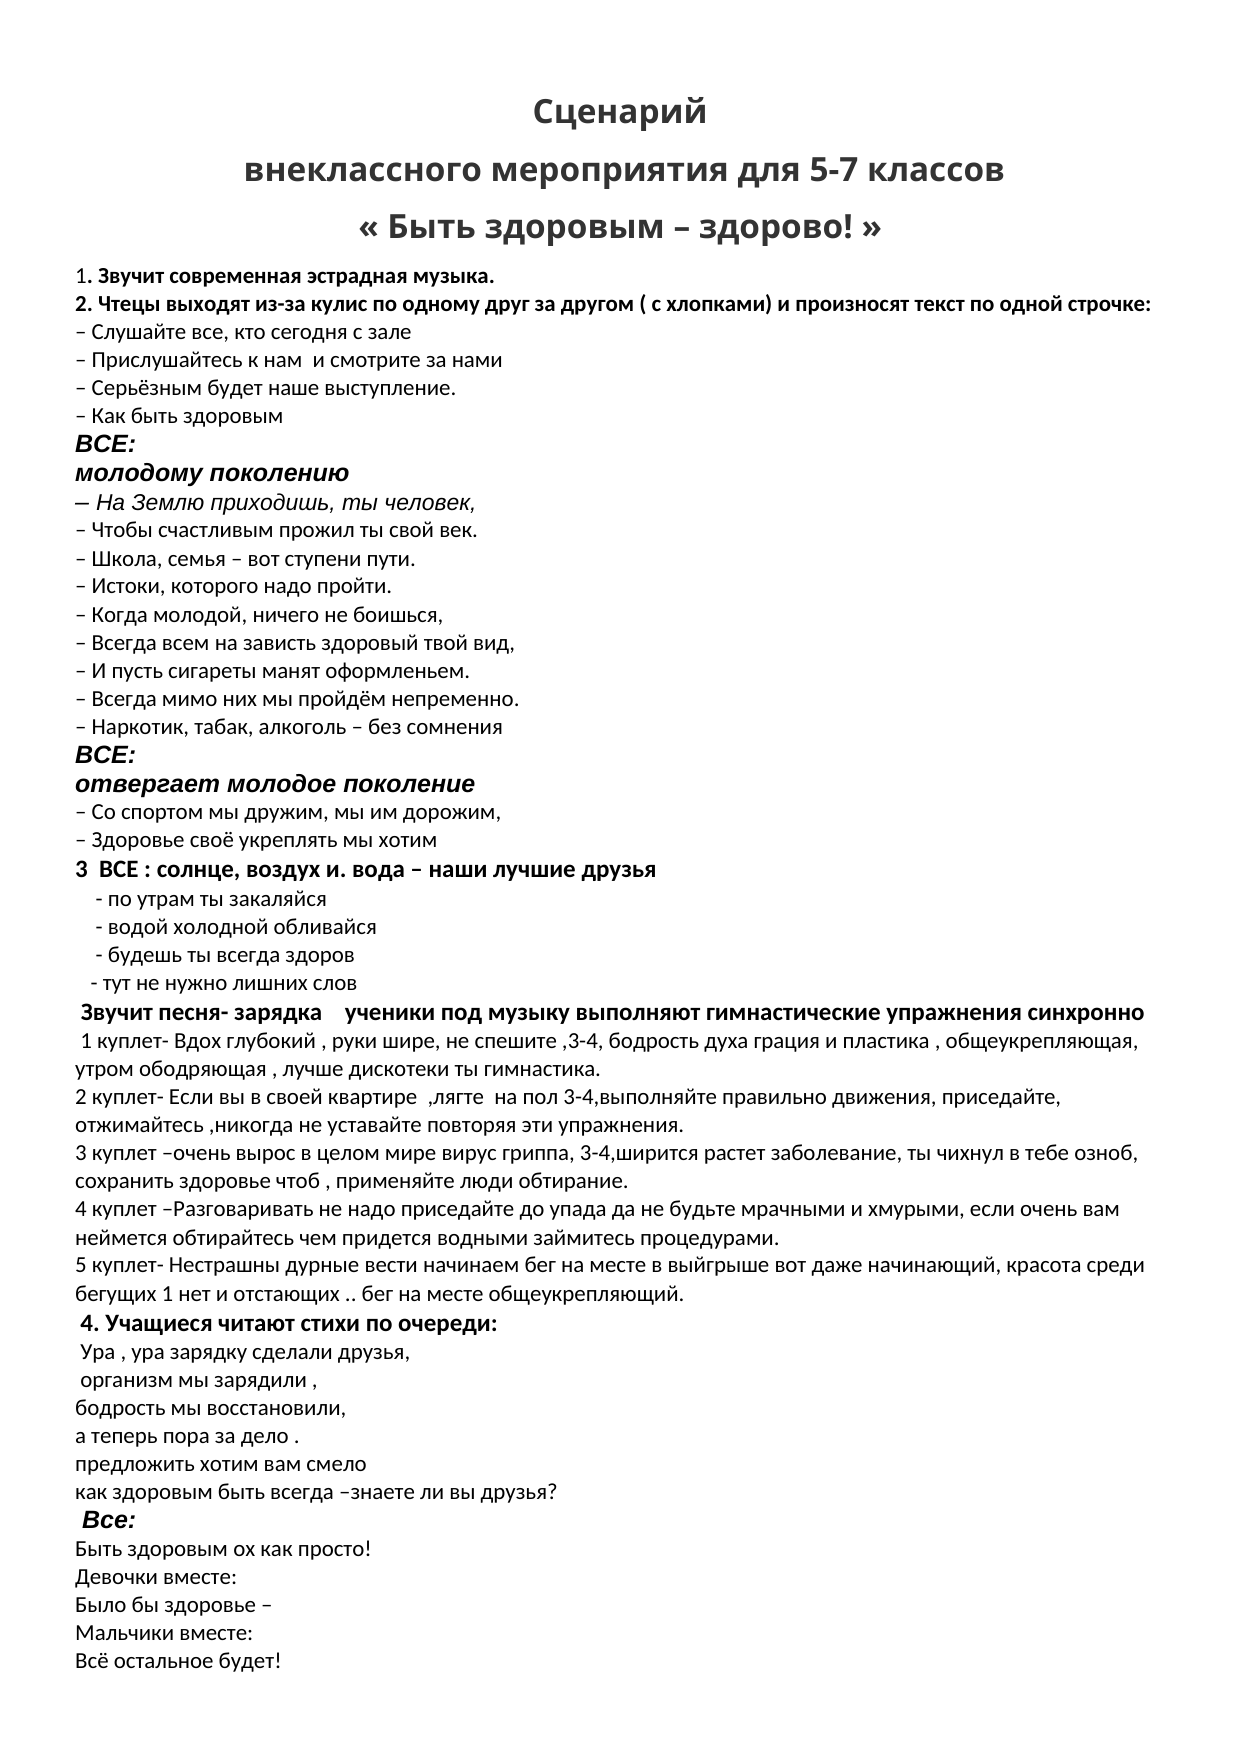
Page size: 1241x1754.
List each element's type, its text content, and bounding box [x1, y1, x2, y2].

text – Всегда мимо них мы пройдём непременно. [75, 684, 1165, 712]
text - будешь ты всегда здоров [75, 940, 1165, 968]
text 1 куплет- Вдох глубокий , руки шире, не спешите ,3-4, бодрость духа грация и пластика , общеукрепляющая, утром ободряющая , лучше дискотеки ты гимнастика. [75, 1026, 1165, 1082]
text ВСЕ: [75, 740, 1165, 768]
text – На Землю приходишь, ты человек, [75, 487, 1165, 516]
text – Чтобы счастливым прожил ты свой век. [75, 516, 1165, 544]
text 3 куплет –очень вырос в целом мире вирус гриппа, 3-4,ширится растет заболевание, ты чихнул в тебе озноб, сохранить здоровье чтоб , применяйте люди обтирание. [75, 1138, 1165, 1194]
text – Наркотик, табак, алкоголь – без сомнения [75, 712, 1165, 740]
text молодому поколению [75, 458, 1165, 487]
text 5 куплет- Нестрашны дурные вести начинаем бег на месте в выйгрыше вот даже начинающий, красота среди бегущих 1 нет и отстающих .. бег на месте общеукрепляющий. [75, 1251, 1165, 1307]
text 2 куплет- Если вы в своей квартире ,лягте на пол 3-4,выполняйте правильно движения, приседайте, отжимайтесь ,никогда не уставайте повторяя эти упражнения. [75, 1082, 1165, 1138]
text Ура , ура зарядку сделали друзья, [75, 1337, 1165, 1365]
text - по утрам ты закаляйся [75, 884, 1165, 912]
text – Серьёзным будет наше выступление. [75, 373, 1165, 401]
text Мальчики вместе: [75, 1618, 1165, 1646]
text – Здоровье своё укреплять мы хотим [75, 825, 1165, 853]
text Все: [75, 1505, 1165, 1534]
text – Слушайте все, кто сегодня с зале [75, 317, 1165, 345]
text а теперь пора за дело . [75, 1421, 1165, 1449]
text 3 ВСЕ : солнце, воздух и. вода – наши лучшие друзья [75, 853, 1165, 884]
text – И пусть сигареты манят оформленьем. [75, 656, 1165, 684]
text ВСЕ: [75, 429, 1165, 458]
text предложить хотим вам смело [75, 1449, 1165, 1477]
text - тут не нужно лишних слов [75, 968, 1165, 996]
text организм мы зарядили , [75, 1365, 1165, 1393]
text Сценарий [75, 87, 1165, 133]
text « Быть здоровым – здорово! » [75, 203, 1165, 249]
text 4. Учащиеся читают стихи по очереди: [75, 1307, 1165, 1337]
text как здоровым быть всегда –знаете ли вы друзья? [75, 1477, 1165, 1505]
text внеклассного мероприятия для 5-7 классов [75, 145, 1165, 191]
text Быть здоровым ох как просто! [75, 1534, 1165, 1562]
text – Прислушайтесь к нам и смотрите за нами [75, 345, 1165, 373]
text Девочки вместе: [75, 1562, 1165, 1590]
text – Истоки, которого надо пройти. [75, 572, 1165, 600]
text 2. Чтецы выходят из-за кулис по одному друг за другом ( с хлопками) и произносят текст по одной строчке: [75, 289, 1165, 317]
text Было бы здоровье – [75, 1590, 1165, 1618]
text – Как быть здоровым [75, 401, 1165, 429]
text – Школа, семья – вот ступени пути. [75, 544, 1165, 572]
text - водой холодной обливайся [75, 912, 1165, 940]
text 1. Звучит современная эстрадная музыка. [75, 261, 1165, 289]
text отвергает молодое поколение [75, 768, 1165, 797]
text Звучит песня- зарядка ученики под музыку выполняют гимнастические упражнения синхронно [75, 996, 1165, 1026]
text бодрость мы восстановили, [75, 1393, 1165, 1421]
text 4 куплет –Разговаривать не надо приседайте до упада да не будьте мрачными и хмурыми, если очень вам неймется обтирайтесь чем придется водными займитесь процедурами. [75, 1194, 1165, 1251]
text – Когда молодой, ничего не боишься, [75, 600, 1165, 628]
text – Со спортом мы дружим, мы им дорожим, [75, 797, 1165, 825]
text Всё остальное будет! [75, 1646, 1165, 1674]
text – Всегда всем на зависть здоровый твой вид, [75, 628, 1165, 656]
